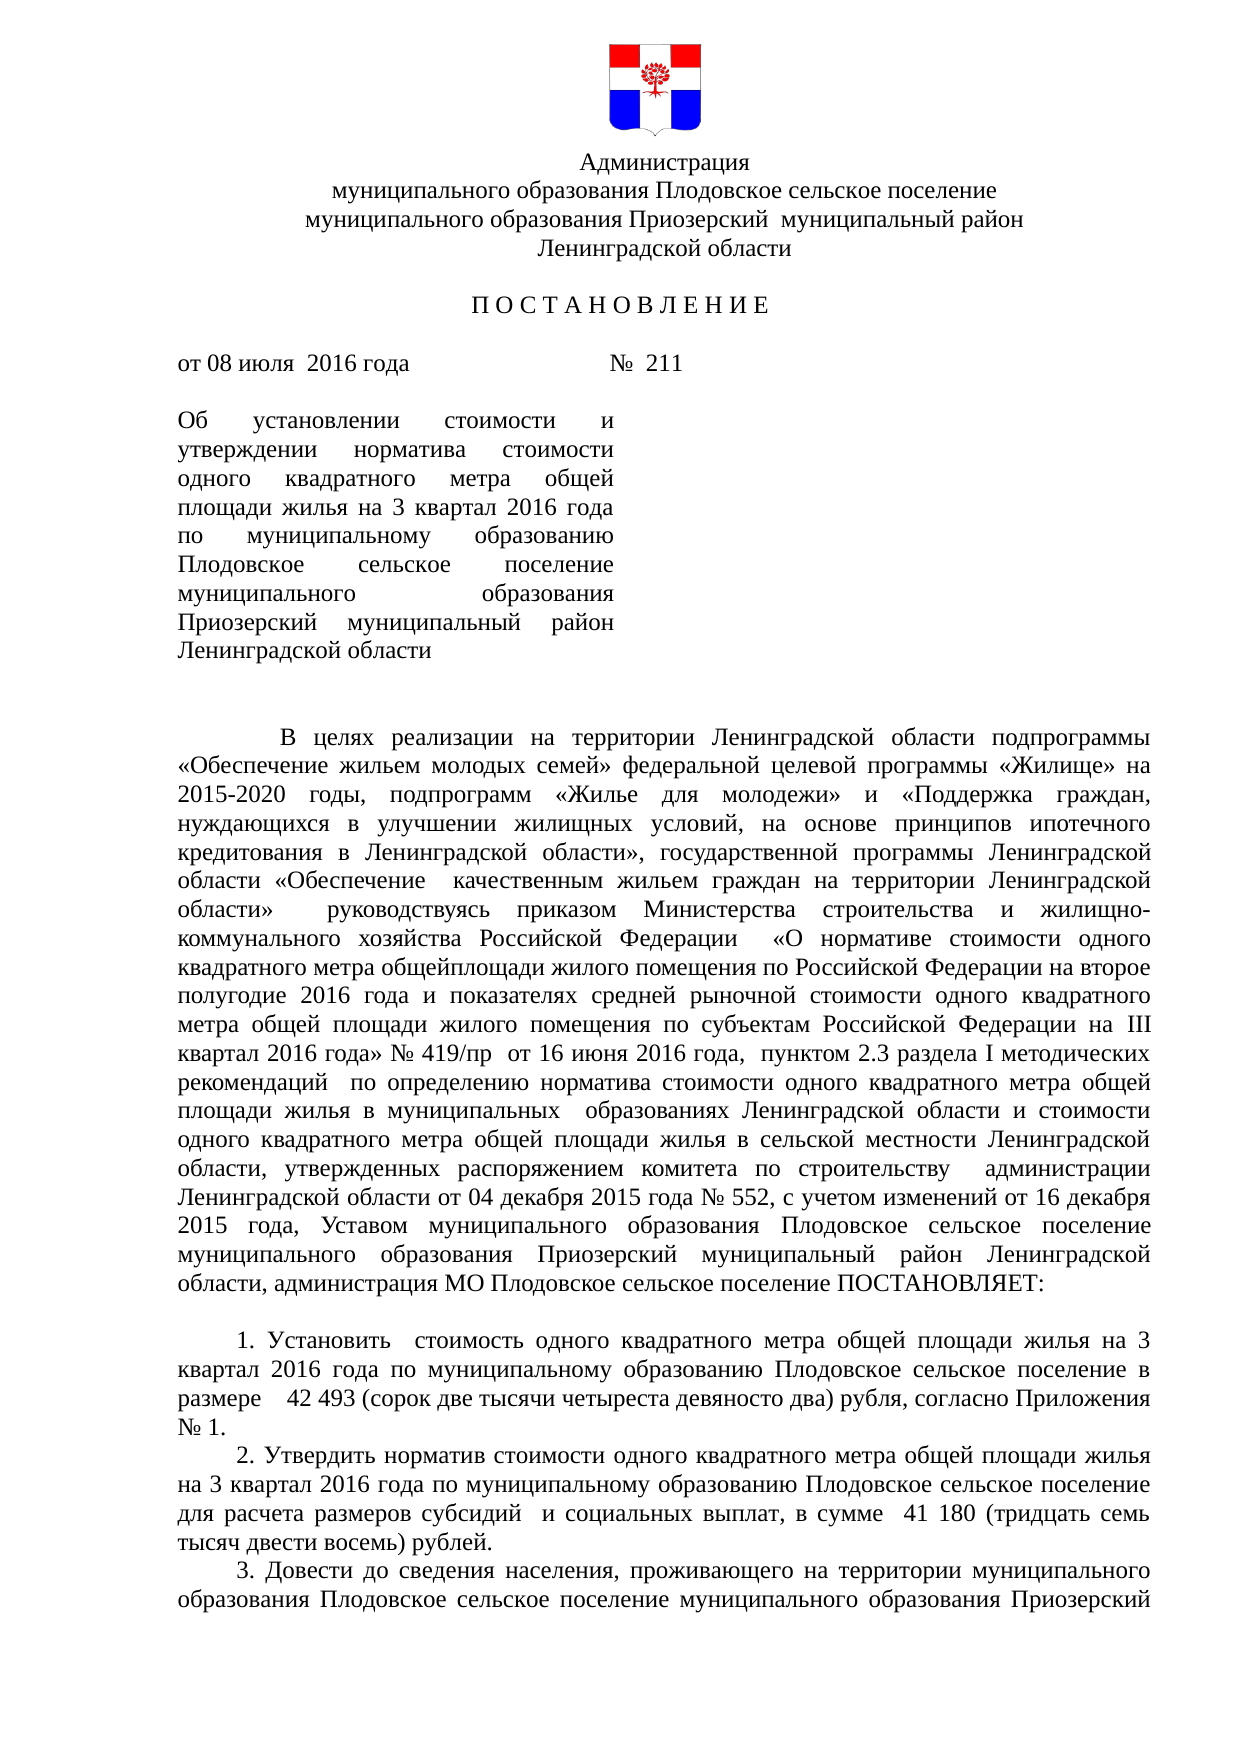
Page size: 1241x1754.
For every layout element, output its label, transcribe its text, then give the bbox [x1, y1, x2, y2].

text В целях реализации на территории Ленинградской области подпрограммы «Обеспечение жильем молодых семей» федеральной целевой программы «Жилище» на 2015-2020 годы, подпрограмм «Жилье для молодежи» и «Поддержка граждан, нуждающихся в улучшении жилищных условий, на основе принципов ипотечного кредитования в Ленинградской области», государственной программы Ленинградской области «Обеспечение качественным жильем граждан на территории Ленинградской области» руководствуясь приказом Министерства строительства и жилищно-коммунального хозяйства Российской Федерации «О нормативе стоимости одного квадратного метра общейплощади жилого помещения по Российской Федерации на второе полугодие 2016 года и показателях средней рыночной стоимости одного квадратного метра общей площади жилого помещения по субъектам Российской Федерации на III квартал 2016 года» № 419/пр от 16 июня 2016 года, пунктом 2.3 раздела I методических рекомендаций по определению норматива стоимости одного квадратного метра общей площади жилья в муниципальных образованиях Ленинградской области и стоимости одного квадратного метра общей площади жилья в сельской местности Ленинградской области, утвержденных распоряжением комитета по строительству администрации Ленинградской области от 04 декабря 2015 года № 552, с учетом изменений от 16 декабря 2015 года, Уставом муниципального образования Плодовское сельское поселение муниципального образования Приозерский муниципальный район Ленинградской области, администрация МО Плодовское сельское поселение ПОСТАНОВЛЯЕТ: [177, 722, 1152, 1297]
picture [608, 43, 702, 137]
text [177, 1556, 1152, 1613]
text муниципального образования Приозерский муниципальный район [177, 204, 1152, 233]
text муниципального образования Плодовское сельское поселение [177, 176, 1152, 204]
text 1. Установить стоимость одного квадратного метра общей площади жилья на 3 квартал 2016 года по муниципальному образованию Плодовское сельское поселение в размере 42 493 (сорок две тысячи четыреста девяносто два) рубля, согласно Приложения № 1. [177, 1326, 1152, 1441]
text Ленинградской области [177, 233, 1152, 262]
text Администрация [177, 147, 1152, 176]
text П О С Т А Н О В Л Е Н И Е [177, 291, 1152, 319]
text 2. Утвердить норматив стоимости одного квадратного метра общей площади жилья на 3 квартал 2016 года по муниципальному образованию Плодовское сельское поселение для расчета размеров субсидий и социальных выплат, в сумме 41 180 (тридцать семь тысяч двести восемь) рублей. [177, 1441, 1152, 1556]
table_header Об установлении стоимости и утверждении норматива стоимости одного квадратного метра общей площади жилья на 3 квартал 2016 года по муниципальному образованию Плодовское сельское поселение муниципального образования Приозерский муниципальный район Ленинградской области [166, 406, 625, 722]
text от 08 июля 2016 года № 211 [177, 348, 1152, 377]
